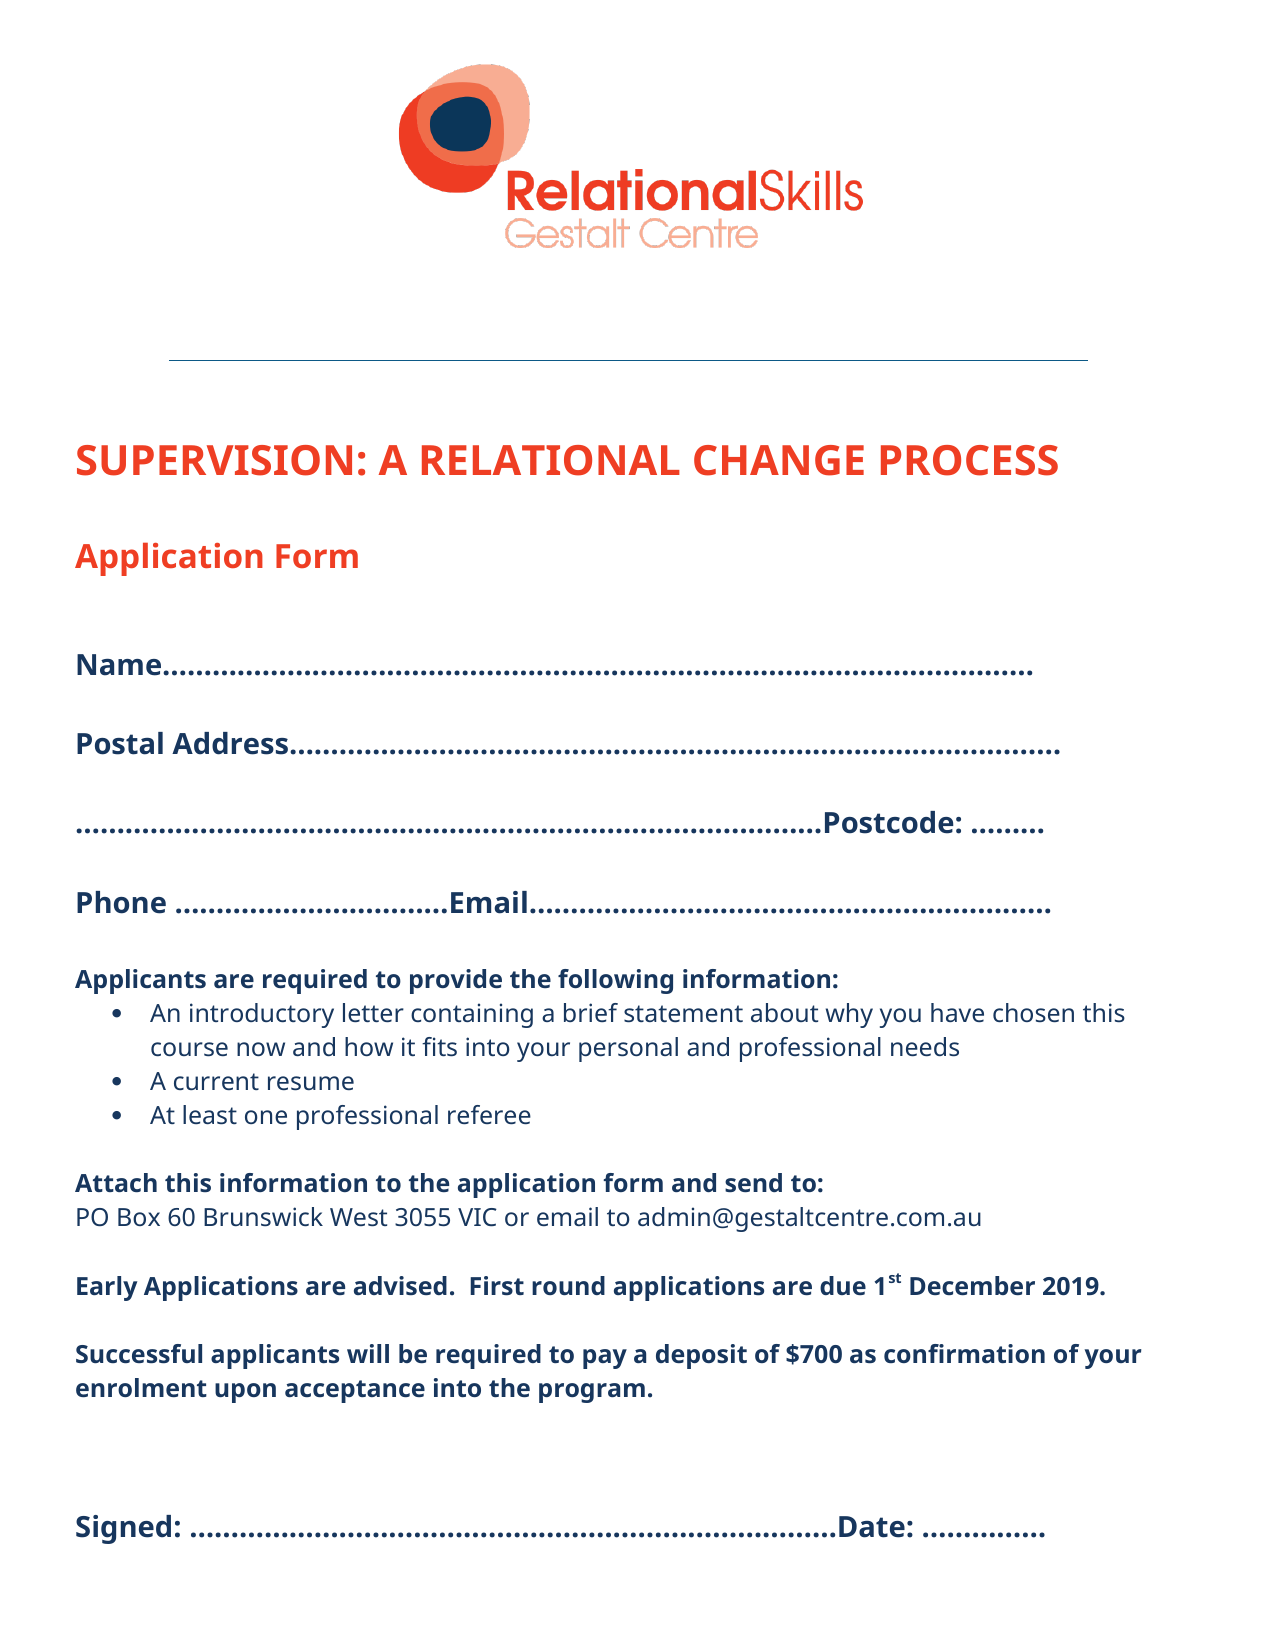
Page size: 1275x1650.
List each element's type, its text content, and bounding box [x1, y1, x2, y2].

text Signed: ……………………………………………………………………Date: …………… [75, 1507, 1200, 1546]
text Phone ……………………………Email……………………………………………………… [75, 882, 1200, 922]
list An introductory letter containing a brief statement about why you have chosen this course now and how it fits into your personal and professional needs [112, 996, 1200, 1064]
list At least one professional referee [112, 1098, 1200, 1132]
text Postal Address………………………………………………………………………………… [75, 723, 1200, 763]
text Successful applicants will be required to pay a deposit of $700 as confirmation of your enrolment upon acceptance into the program. [75, 1336, 1200, 1404]
text Applicants are required to provide the following information: [75, 962, 1200, 996]
text ………………………………………………………………………………Postcode: ……… [75, 803, 1200, 842]
picture [373, 35, 888, 277]
text PO Box 60 Brunswick West 3055 VIC or email to admin@gestaltcentre.com.au [75, 1200, 1200, 1234]
list A current resume [112, 1064, 1200, 1098]
text Application Form [75, 533, 1200, 579]
text Name…………………………………………………………………………………………… [75, 644, 1200, 684]
text Early Applications are advised. First round applications are due 1st December 2019. [75, 1268, 1200, 1302]
text SUPERVISION: A RELATIONAL CHANGE PROCESS [75, 431, 1200, 488]
text Attach this information to the application form and send to: [75, 1166, 1200, 1200]
